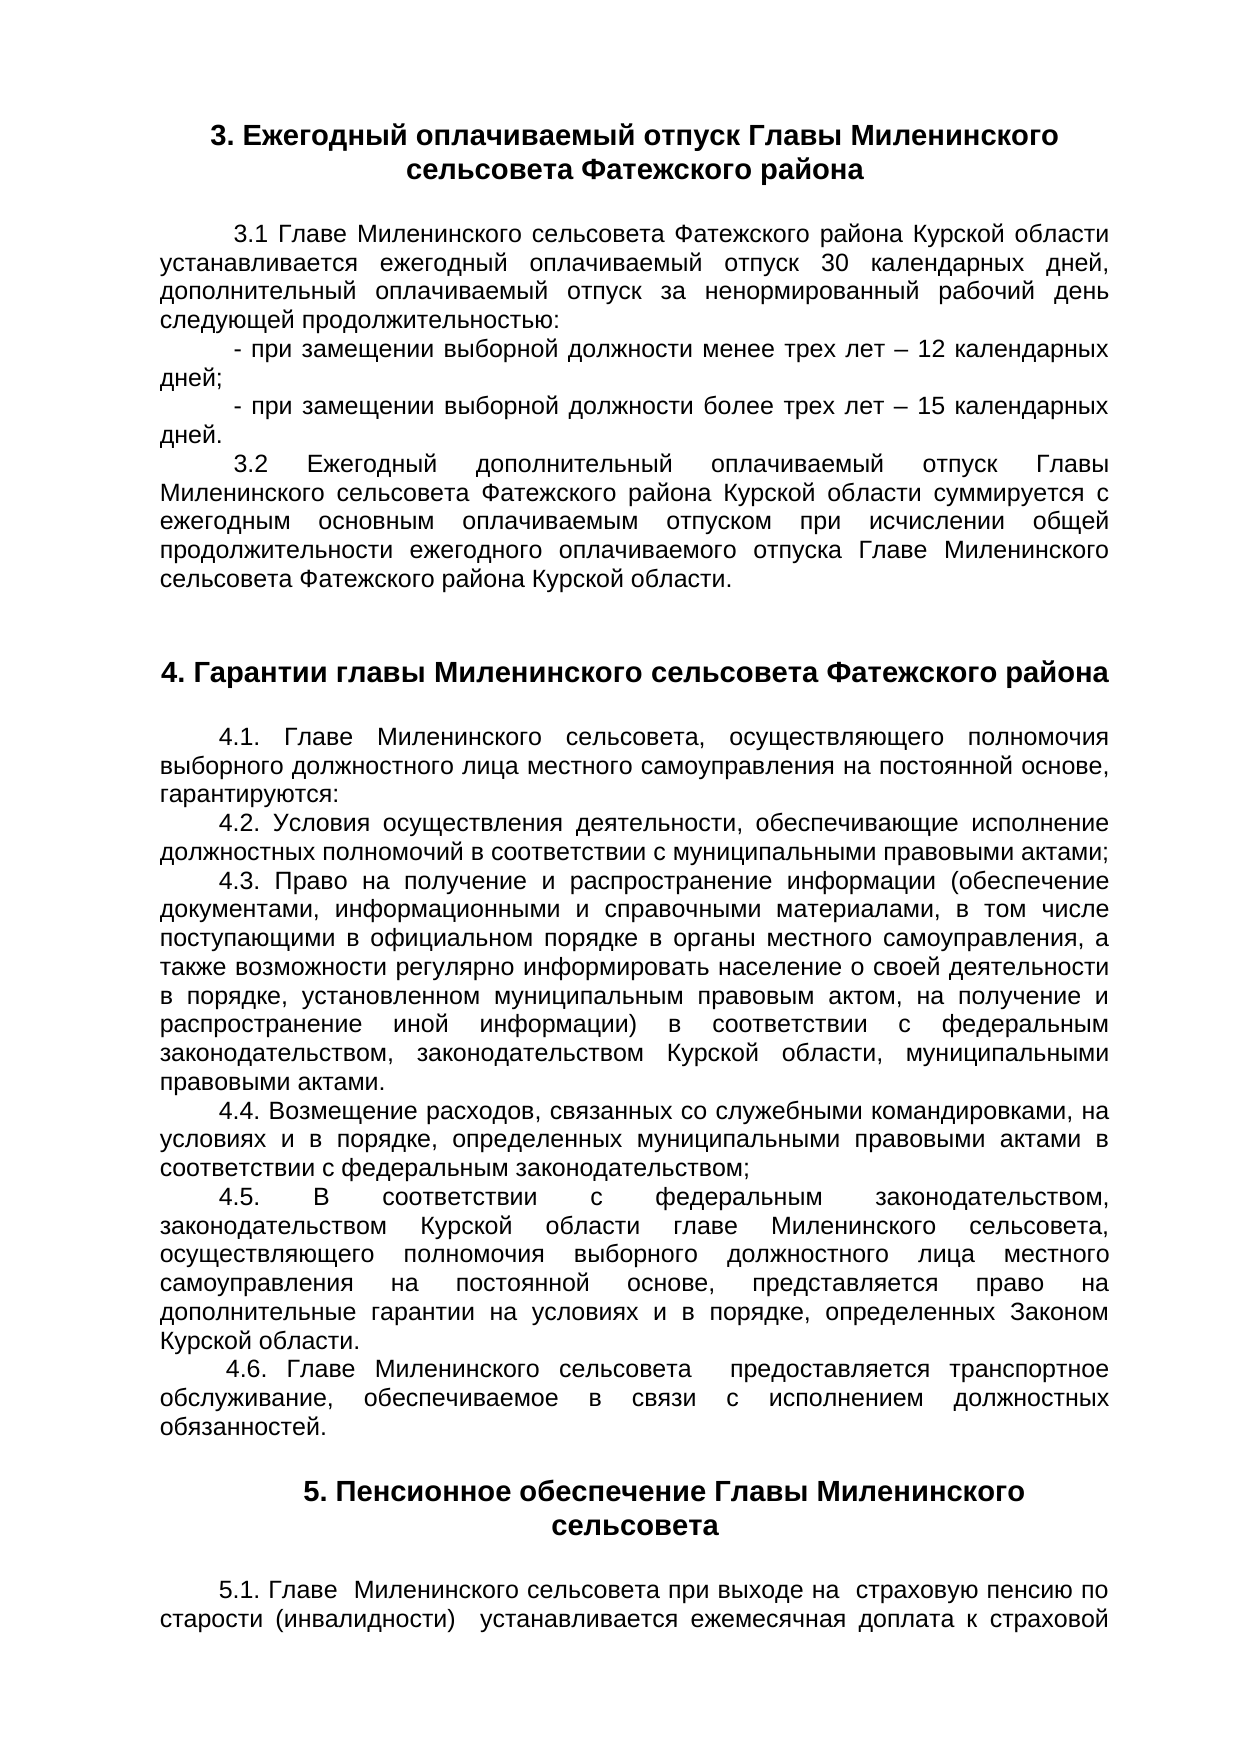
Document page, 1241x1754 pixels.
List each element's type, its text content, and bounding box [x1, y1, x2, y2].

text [159, 1575, 1110, 1632]
text 4. Гарантии главы Миленинского сельсовета Фатежского района [159, 655, 1110, 688]
text 4.5. В соответствии с федеральным законодательством, законодательством Курской области главе Миленинского сельсовета, осуществляющего полномочия выборного должностного лица местного самоуправления на постоянной основе, представляется право на дополнительные гарантии на условиях и в порядке, определенных Законом Курской области. [159, 1182, 1110, 1354]
text - при замещении выборной должности менее трех лет – 12 календарных дней; [159, 334, 1110, 391]
text 4.1. Главе Миленинского сельсовета, осуществляющего полномочия выборного должностного лица местного самоуправления на постоянной основе, гарантируются: [159, 722, 1110, 808]
text - при замещении выборной должности более трех лет – 15 календарных дней. [159, 391, 1110, 449]
text 4.2. Условия осуществления деятельности, обеспечивающие исполнение должностных полномочий в соответствии с муниципальными правовыми актами; [159, 808, 1110, 866]
text 4.6. Главе Миленинского сельсовета предоставляется транспортное обслуживание, обеспечиваемое в связи с исполнением должностных обязанностей. [159, 1354, 1110, 1441]
text 3.1 Главе Миленинского сельсовета Фатежского района Курской области устанавливается ежегодный оплачиваемый отпуск 30 календарных дней, дополнительный оплачиваемый отпуск за ненормированный рабочий день следующей продолжительностью: [159, 219, 1110, 334]
text 5. Пенсионное обеспечение Главы Миленинского сельсовета [159, 1474, 1110, 1541]
text 4.3. Право на получение и распространение информации (обеспечение документами, информационными и справочными материалами, в том числе поступающими в официальном порядке в органы местного самоуправления, а также возможности регулярно информировать население о своей деятельности в порядке, установленном муниципальным правовым актом, на получение и распространение иной информации) в соответствии с федеральным законодательством, законодательством Курской области, муниципальными правовыми актами. [159, 866, 1110, 1096]
text 3. Ежегодный оплачиваемый отпуск Главы Миленинского сельсовета Фатежского района [159, 118, 1110, 185]
text 3.2 Ежегодный дополнительный оплачиваемый отпуск Главы Миленинского сельсовета Фатежского района Курской области суммируется с ежегодным основным оплачиваемым отпуском при исчислении общей продолжительности ежегодного оплачиваемого отпуска Главе Миленинского сельсовета Фатежского района Курской области. [159, 449, 1110, 592]
text 4.4. Возмещение расходов, связанных со служебными командировками, на условиях и в порядке, определенных муниципальными правовыми актами в соответствии с федеральным законодательством; [159, 1096, 1110, 1182]
